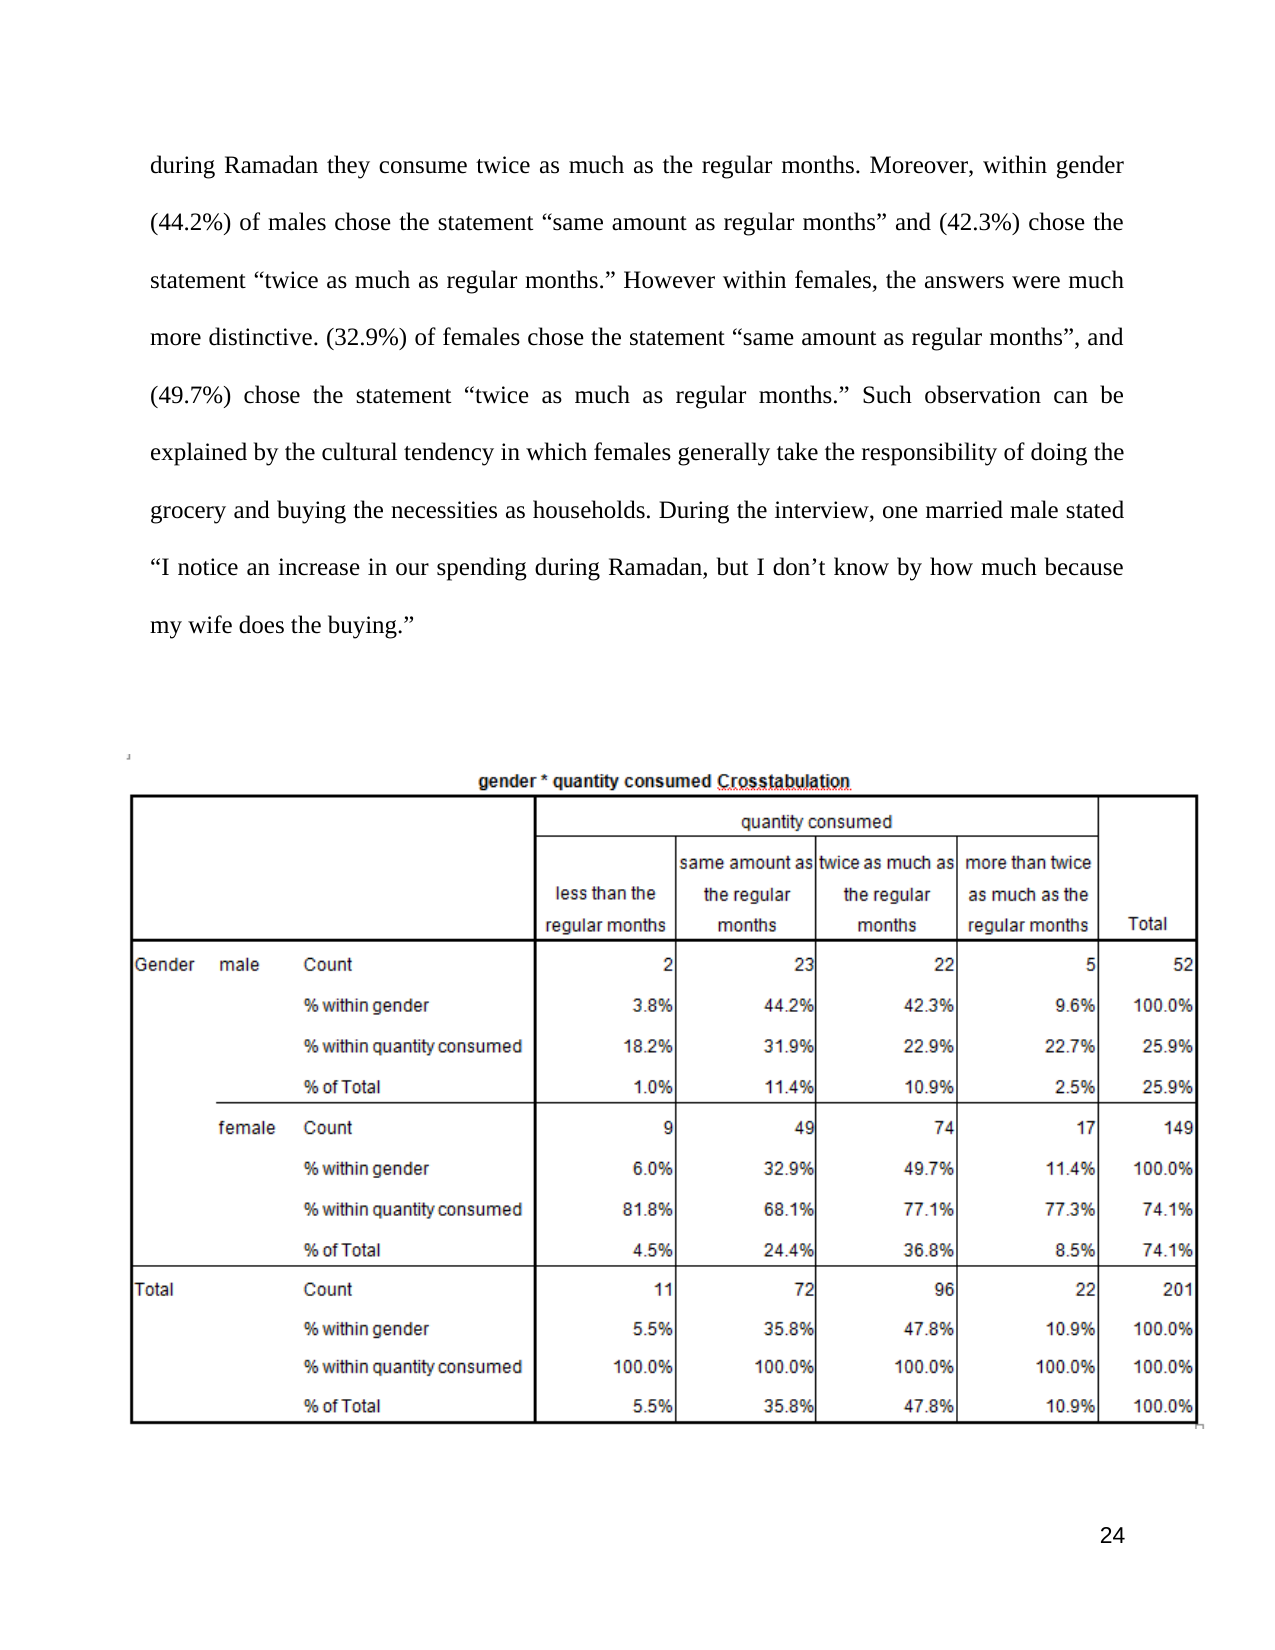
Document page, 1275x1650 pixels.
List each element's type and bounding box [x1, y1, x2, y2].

picture [126, 754, 1210, 1429]
text [150, 150, 1125, 639]
